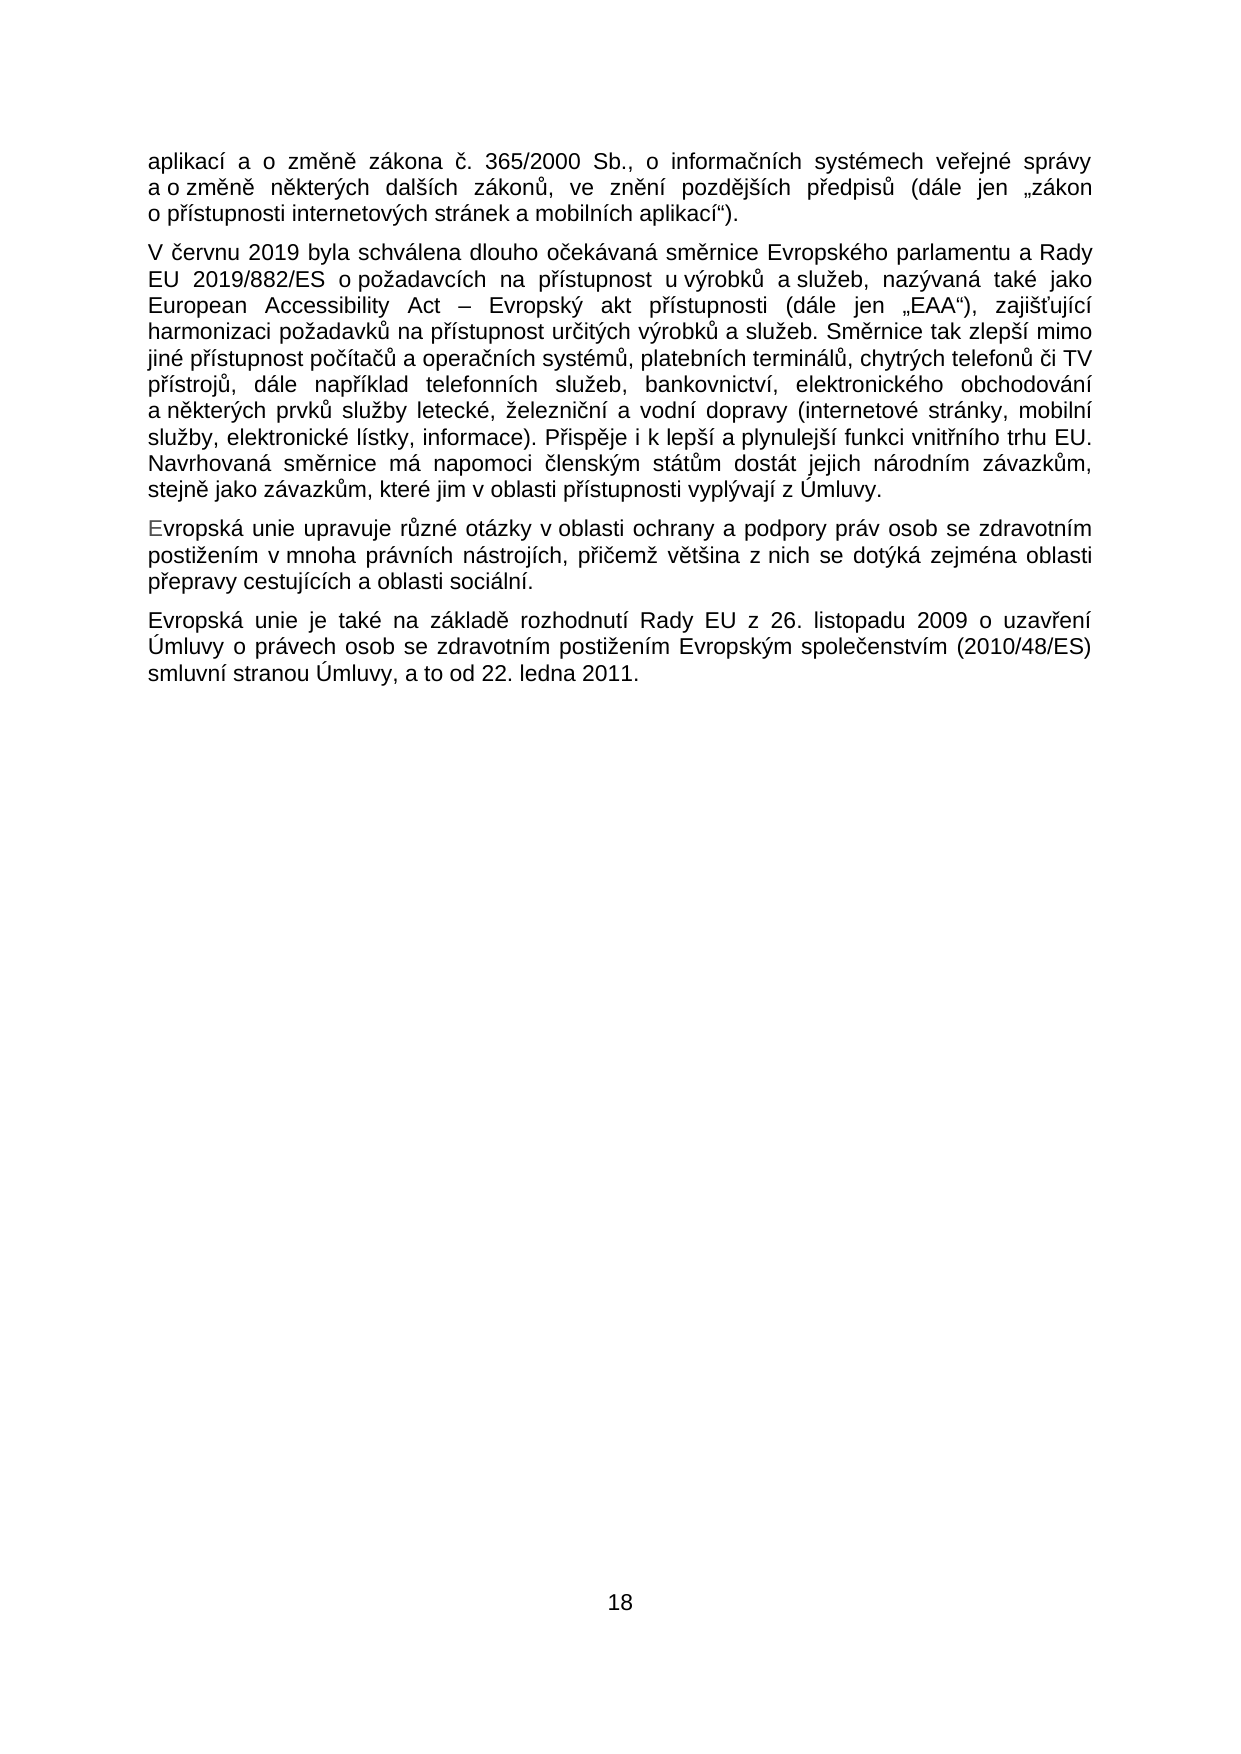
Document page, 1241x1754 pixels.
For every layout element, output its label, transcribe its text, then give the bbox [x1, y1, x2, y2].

text Evropská unie je také na základě rozhodnutí Rady EU z 26. listopadu 2009 o uzavření Úmluvy o právech osob se zdravotním postižením Evropským společenstvím (2010/48/ES) smluvní stranou Úmluvy, a to od 22. ledna 2011. [148, 607, 1093, 686]
text Evropská unie upravuje různé otázky v oblasti ochrany a podpory práv osob se zdravotním postižením v mnoha právních nástrojích, přičemž většina z nich se dotýká zejména oblasti přepravy cestujících a oblasti sociální. [148, 515, 1093, 594]
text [148, 174, 1093, 227]
text V červnu 2019 byla schválena dlouho očekávaná směrnice Evropského parlamentu a Rady EU 2019/882/ES o požadavcích na přístupnost u výrobků a služeb, nazývaná také jako European Accessibility Act – Evropský akt přístupnosti (dále jen „EAA“), zajišťující harmonizaci požadavků na přístupnost určitých výrobků a služeb. Směrnice tak zlepší mimo jiné přístupnost počítačů a operačních systémů, platebních terminálů, chytrých telefonů či TV přístrojů, dále například telefonních služeb, bankovnictví, elektronického obchodování a některých prvků služby letecké, železniční a vodní dopravy (internetové stránky, mobilní služby, elektronické lístky, informace). Přispěje i k lepší a plynulejší funkci vnitřního trhu EU. Navrhovaná směrnice má napomoci členským státům dostát jejich národním závazkům, stejně jako závazkům, které jim v oblasti přístupnosti vyplývají z Úmluvy. [148, 239, 1093, 503]
